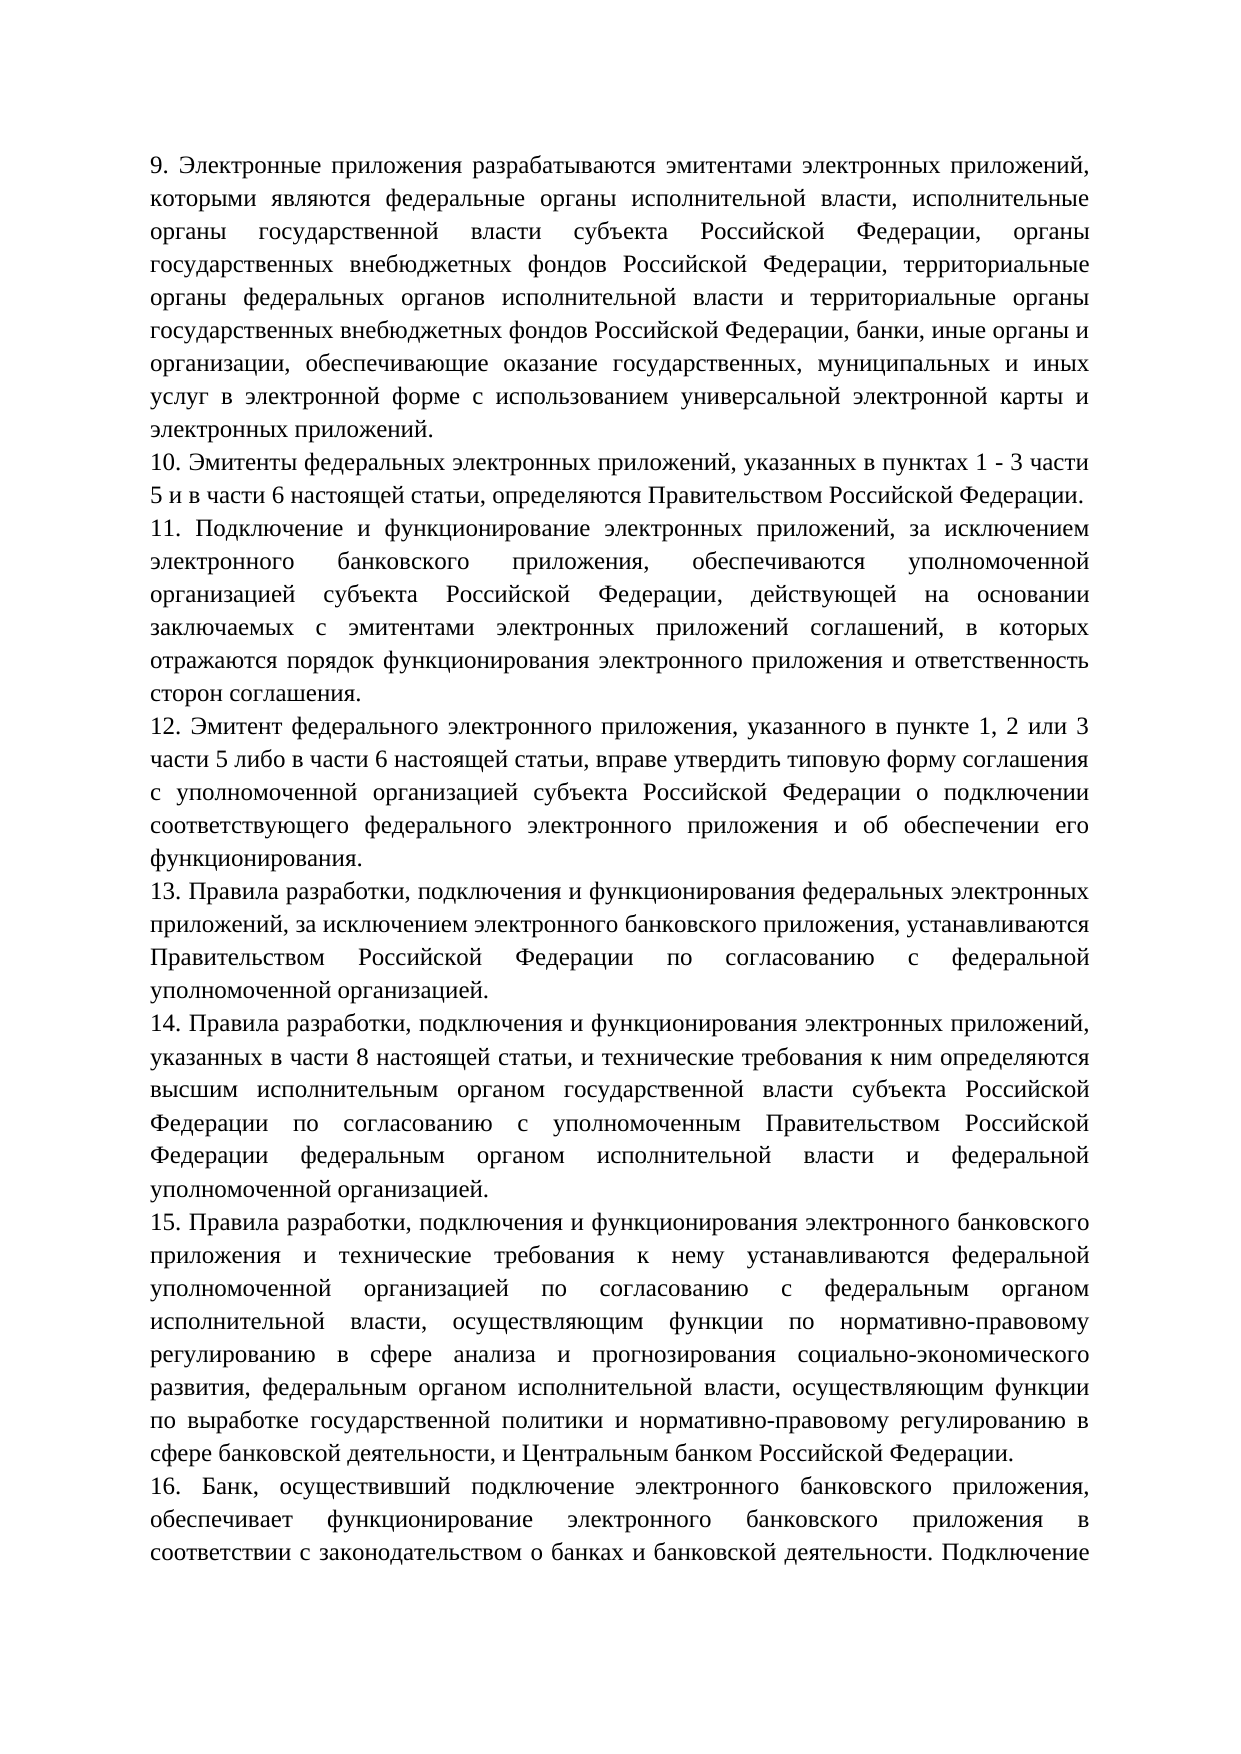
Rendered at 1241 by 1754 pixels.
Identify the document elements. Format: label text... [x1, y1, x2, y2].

text 13. Правила разработки, подключения и функционирования федеральных электронных приложений, за исключением электронного банковского приложения, устанавливаются Правительством Российской Федерации по согласованию с федеральной уполномоченной организацией. [150, 876, 1090, 1004]
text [150, 1471, 1090, 1566]
text 12. Эмитент федерального электронного приложения, указанного в пункте 1, 2 или 3 части 5 либо в части 6 настоящей статьи, вправе утвердить типовую форму соглашения с уполномоченной организацией субъекта Российской Федерации о подключении соответствующего федерального электронного приложения и об обеспечении его функционирования. [150, 711, 1090, 872]
text 14. Правила разработки, подключения и функционирования электронных приложений, указанных в части 8 настоящей статьи, и технические требования к ним определяются высшим исполнительным органом государственной власти субъекта Российской Федерации по согласованию с уполномоченным Правительством Российской Федерации федеральным органом исполнительной власти и федеральной уполномоченной организацией. [150, 1008, 1090, 1202]
text 11. Подключение и функционирование электронных приложений, за исключением электронного банковского приложения, обеспечиваются уполномоченной организацией субъекта Российской Федерации, действующей на основании заключаемых с эмитентами электронных приложений соглашений, в которых отражаются порядок функционирования электронного приложения и ответственность сторон соглашения. [150, 513, 1090, 707]
text 10. Эмитенты федеральных электронных приложений, указанных в пунктах 1 - 3 части 5 и в части 6 настоящей статьи, определяются Правительством Российской Федерации. [150, 447, 1090, 509]
text 9. Электронные приложения разрабатываются эмитентами электронных приложений, которыми являются федеральные органы исполнительной власти, исполнительные органы государственной власти субъекта Российской Федерации, органы государственных внебюджетных фондов Российской Федерации, территориальные органы федеральных органов исполнительной власти и территориальные органы государственных внебюджетных фондов Российской Федерации, банки, иные органы и организации, обеспечивающие оказание государственных, муниципальных и иных услуг в электронной форме с использованием универсальной электронной карты и электронных приложений. [150, 150, 1090, 443]
text 15. Правила разработки, подключения и функционирования электронного банковского приложения и технические требования к нему устанавливаются федеральной уполномоченной организацией по согласованию с федеральным органом исполнительной власти, осуществляющим функции по нормативно-правовому регулированию в сфере анализа и прогнозирования социально-экономического развития, федеральным органом исполнительной власти, осуществляющим функции по выработке государственной политики и нормативно-правовому регулированию в сфере банковской деятельности, и Центральным банком Российской Федерации. [150, 1207, 1090, 1467]
